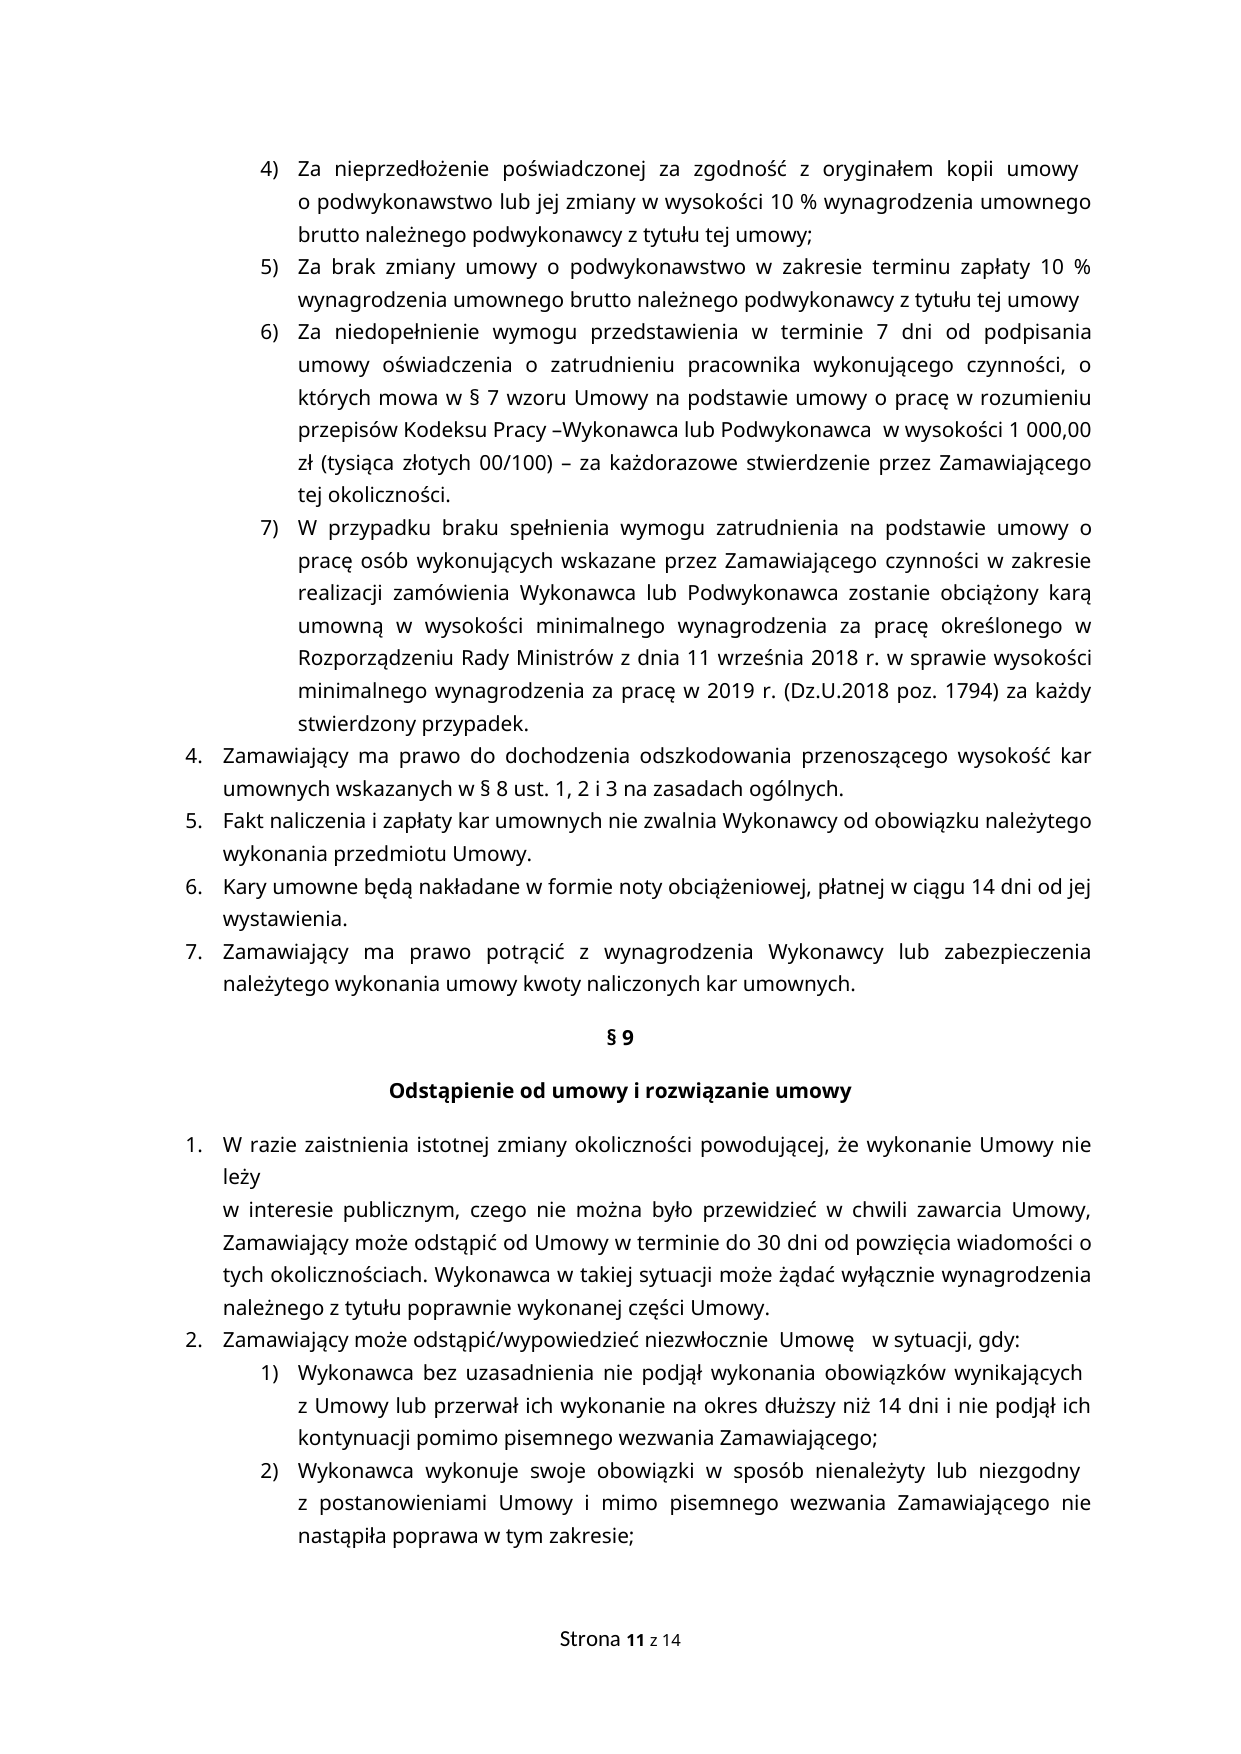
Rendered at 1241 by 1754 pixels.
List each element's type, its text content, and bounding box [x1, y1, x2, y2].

list Wykonawca wykonuje swoje obowiązki w sposób nienależyty lub niezgodny z postanowieniami Umowy i mimo pisemnego wezwania Zamawiającego nie nastąpiła poprawa w tym zakresie; [260, 1456, 1093, 1549]
list Za brak zmiany umowy o podwykonawstwo w zakresie terminu zapłaty 10 % wynagrodzenia umownego brutto należnego podwykonawcy z tytułu tej umowy [260, 252, 1093, 313]
list Zamawiający może odstąpić/wypowiedzieć niezwłocznie Umowęę w sytuacji, gdy: [185, 1326, 1093, 1354]
list Kary umowne będą nakładane w formie noty obciążeniowej, płatnej w ciągu 14 dni od jej wystawienia. [185, 872, 1093, 933]
list Za niedopełnienie wymogu przedstawienia w terminie 7 dni od podpisania umowy oświadczenia o zatrudnieniu pracownika wykonującego czynności, o których mowa w § 7 wzoru Umowy na podstawie umowy o pracę w rozumieniu przepisów Kodeksu Pracy –Wykonawca lub Podwykonawca w wysokości 1 000,00 zł (tysiąca złotych 00/100) – za każdorazowe stwierdzenie przez Zamawiającego tej okoliczności. [260, 317, 1093, 509]
text Odstąpienie od umowy i rozwiązanie umowy [148, 1076, 1093, 1105]
list W przypadku braku spełnienia wymogu zatrudnienia na podstawie umowy o pracę osób wykonujących wskazane przez Zamawiającego czynności w zakresie realizacji zamówienia Wykonawca lub Podwykonawca zostanie obciążony karą umowną w wysokości minimalnego wynagrodzenia za pracę określonego w Rozporządzeniu Rady Ministrów z dnia 11 września 2018 r. w sprawie wysokości minimalnego wynagrodzenia za pracę w 2019 r. (Dz.U.2018 poz. 1794) za każdy stwierdzony przypadek. [260, 513, 1093, 737]
list Fakt naliczenia i zapłaty kar umownych nie zwalnia Wykonawcy od obowiązku należytego wykonania przedmiotu Umowy. [185, 807, 1093, 868]
list Za nieprzedłożenie poświadczonej za zgodność z oryginałem kopii umowy o podwykonawstwo lub jej zmiany w wysokości 10 % wynagrodzenia umownego brutto należnego podwykonawcy z tytułu tej umowy; [260, 154, 1093, 248]
list Wykonawca bez uzasadnienia nie podjął wykonania obowiązków wynikających z Umowy lub przerwał ich wykonanie na okres dłuższy niż 14 dni i nie podjął ich kontynuacji pomimo pisemnego wezwania Zamawiającego; [260, 1358, 1093, 1452]
text § 9 [148, 1023, 1093, 1051]
list W razie zaistnienia istotnej zmiany okoliczności powodującej, że wykonanie Umowy nie leży w interesie publicznym, czego nie można było przewidzieć w chwili zawarcia Umowy, Zamawiający może odstąpić od Umowy w terminie do 30 dni od powzięcia wiadomości o tych okolicznościach. Wykonawca w takiej sytuacji może żądać wyłącznie wynagrodzenia należnego z tytułu poprawnie wykonanej części Umowy. [185, 1130, 1093, 1321]
list Zamawiający ma prawo do dochodzenia odszkodowania przenoszącego wysokość kar umownych wskazanych w § 8 ust. 1, 2 i 3 na zasadach ogólnych. [185, 741, 1093, 802]
list Zamawiający ma prawo potrącić z wynagrodzenia Wykonawcy lub zabezpieczenia należytego wykonania umowy kwoty naliczonych kar umownych. [185, 937, 1093, 998]
